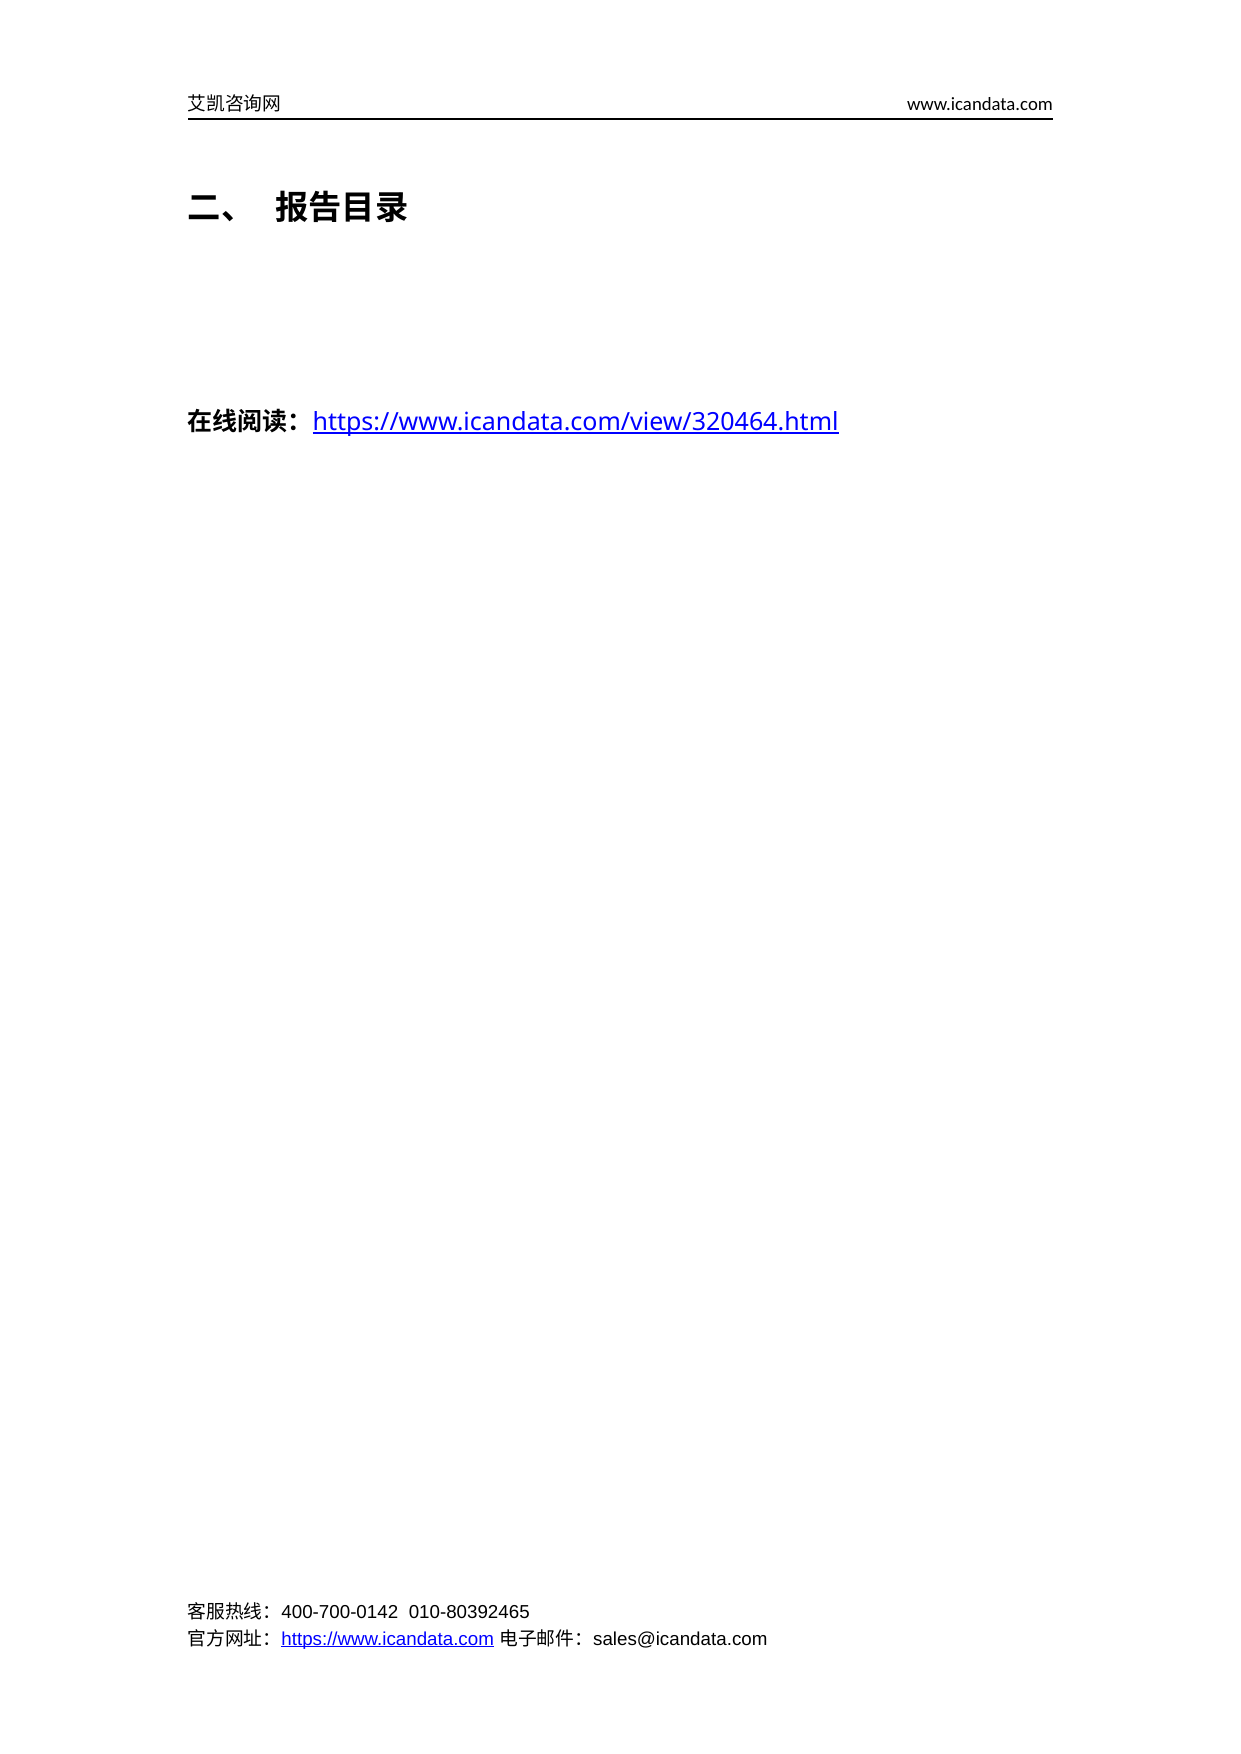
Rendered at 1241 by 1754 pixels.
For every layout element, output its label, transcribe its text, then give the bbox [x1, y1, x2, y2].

subtitle 报告目录 [187, 172, 1053, 237]
text 在线阅读：https://www.icandata.com/view/320464.html [187, 387, 1053, 452]
